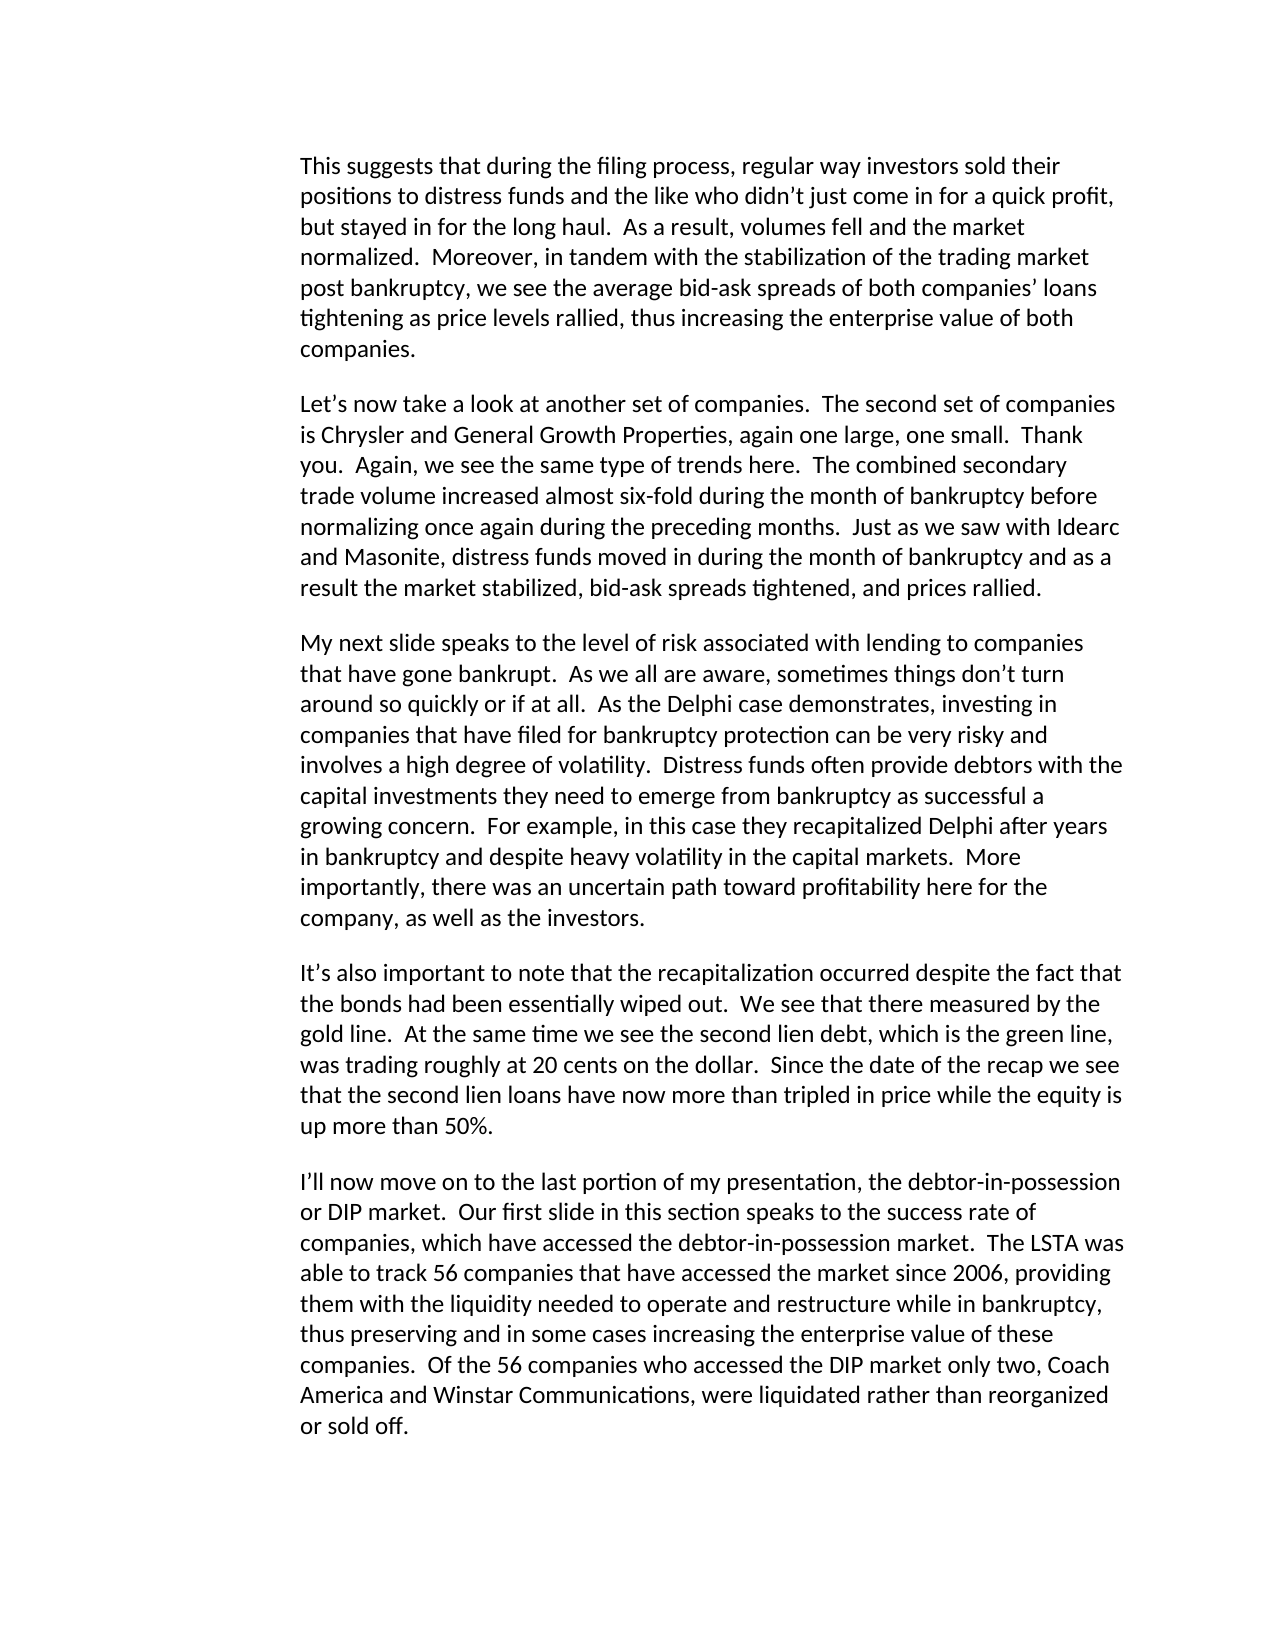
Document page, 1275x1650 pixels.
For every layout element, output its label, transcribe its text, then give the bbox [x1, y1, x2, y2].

text I’ll now move on to the last portion of my presentation, the debtor-in-possession or DIP market. Our first slide in this section speaks to the success rate of companies, which have accessed the debtor-in-possession market. The LSTA was able to track 56 companies that have accessed the market since 2006, providing them with the liquidity needed to operate and restructure while in bankruptcy, thus preserving and in some cases increasing the enterprise value of these companies. Of the 56 companies who accessed the DIP market only two, Coach America and Winstar Communications, were liquidated rather than reorganized or sold off. [300, 1166, 1125, 1440]
text Let’s now take a look at another set of companies. The second set of companies is Chrysler and General Growth Properties, again one large, one small. Thank you. Again, we see the same type of trends here. The combined secondary trade volume increased almost six-fold during the month of bankruptcy before normalizing once again during the preceding months. Just as we saw with Idearc and Masonite, distress funds moved in during the month of bankruptcy and as a result the market stabilized, bid-ask spreads tightened, and prices rallied. [300, 389, 1125, 602]
text It’s also important to note that the recapitalization occurred despite the fact that the bonds had been essentially wiped out. We see that there measured by the gold line. At the same time we see the second lien debt, which is the green line, was trading roughly at 20 cents on the dollar. Since the date of the recap we see that the second lien loans have now more than tripled in price while the equity is up more than 50%. [300, 957, 1125, 1141]
text This suggests that during the filing process, regular way investors sold their positions to distress funds and the like who didn’t just come in for a quick profit, but stayed in for the long haul. As a result, volumes fell and the market normalized. Moreover, in tandem with the stabilization of the trading market post bankruptcy, we see the average bid-ask spreads of both companies’ loans tightening as price levels rallied, thus increasing the enterprise value of both companies. [300, 150, 1125, 364]
text My next slide speaks to the level of risk associated with lending to companies that have gone bankrupt. As we all are aware, sometimes things don’t turn around so quickly or if at all. As the Delphi case demonstrates, investing in companies that have filed for bankruptcy protection can be very risky and involves a high degree of volatility. Distress funds often provide debtors with the capital investments they need to emerge from bankruptcy as successful a growing concern. For example, in this case they recapitalized Delphi after years in bankruptcy and despite heavy volatility in the capital markets. More importantly, there was an uncertain path toward profitability here for the company, as well as the investors. [300, 627, 1125, 932]
